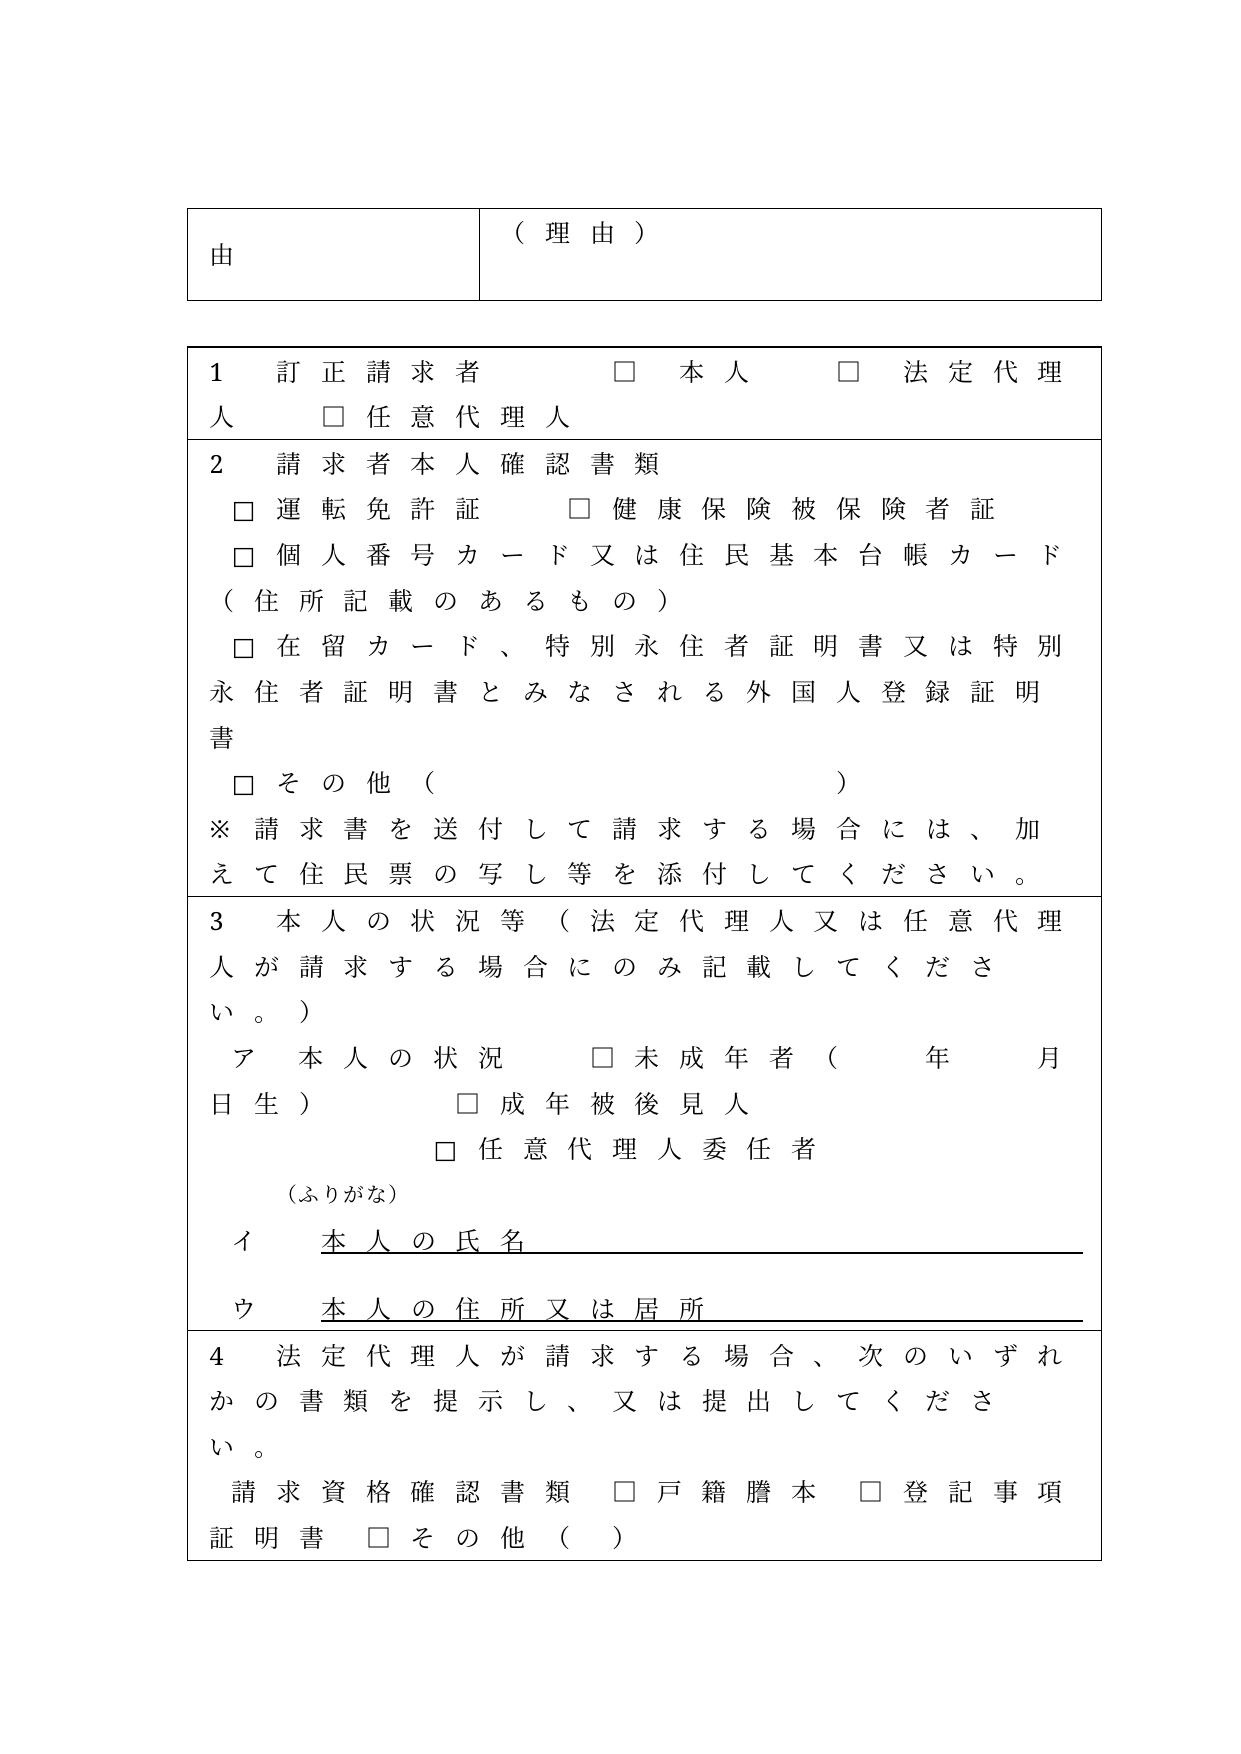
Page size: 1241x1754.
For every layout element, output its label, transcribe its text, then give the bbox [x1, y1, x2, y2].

table_cell 4 法定代理人が請求する場合、次のいずれかの書類を提示し、又は提出してください。 請求資格確認書類 □戸籍謄本 □登記事項証明書 □その他（ ） [188, 1331, 1101, 1559]
table_cell 2 請求者本人確認書類 □運転免許証 □健康保険被保険者証 □個人番号カード又は住民基本台帳カード（住所記載のあるもの） □在留カード、特別永住者証明書又は特別永住者証明書とみなされる外国人登録証明書 □その他（ ） ※ 請求書を送付して請求する場合には、加えて住民票の写し等を添付してください。 [188, 440, 1101, 896]
table_cell （趣旨） （理由） [480, 209, 1101, 300]
table_cell 3 本人の状況等（法定代理人又は任意代理人が請求する場合にのみ記載してください。） ア 本人の状況 □未成年者（ 年 月 日生） □成年被後見人 □任意代理人委任者 （ふりがな） イ 本人の氏名 ウ 本人の住所又は居所 [188, 897, 1101, 1330]
table_header 1 訂正請求者 □ 本人 □ 法定代理人 □任意代理人 [188, 348, 1101, 439]
table_cell 訂正請求の趣旨及び理由 [188, 209, 479, 300]
